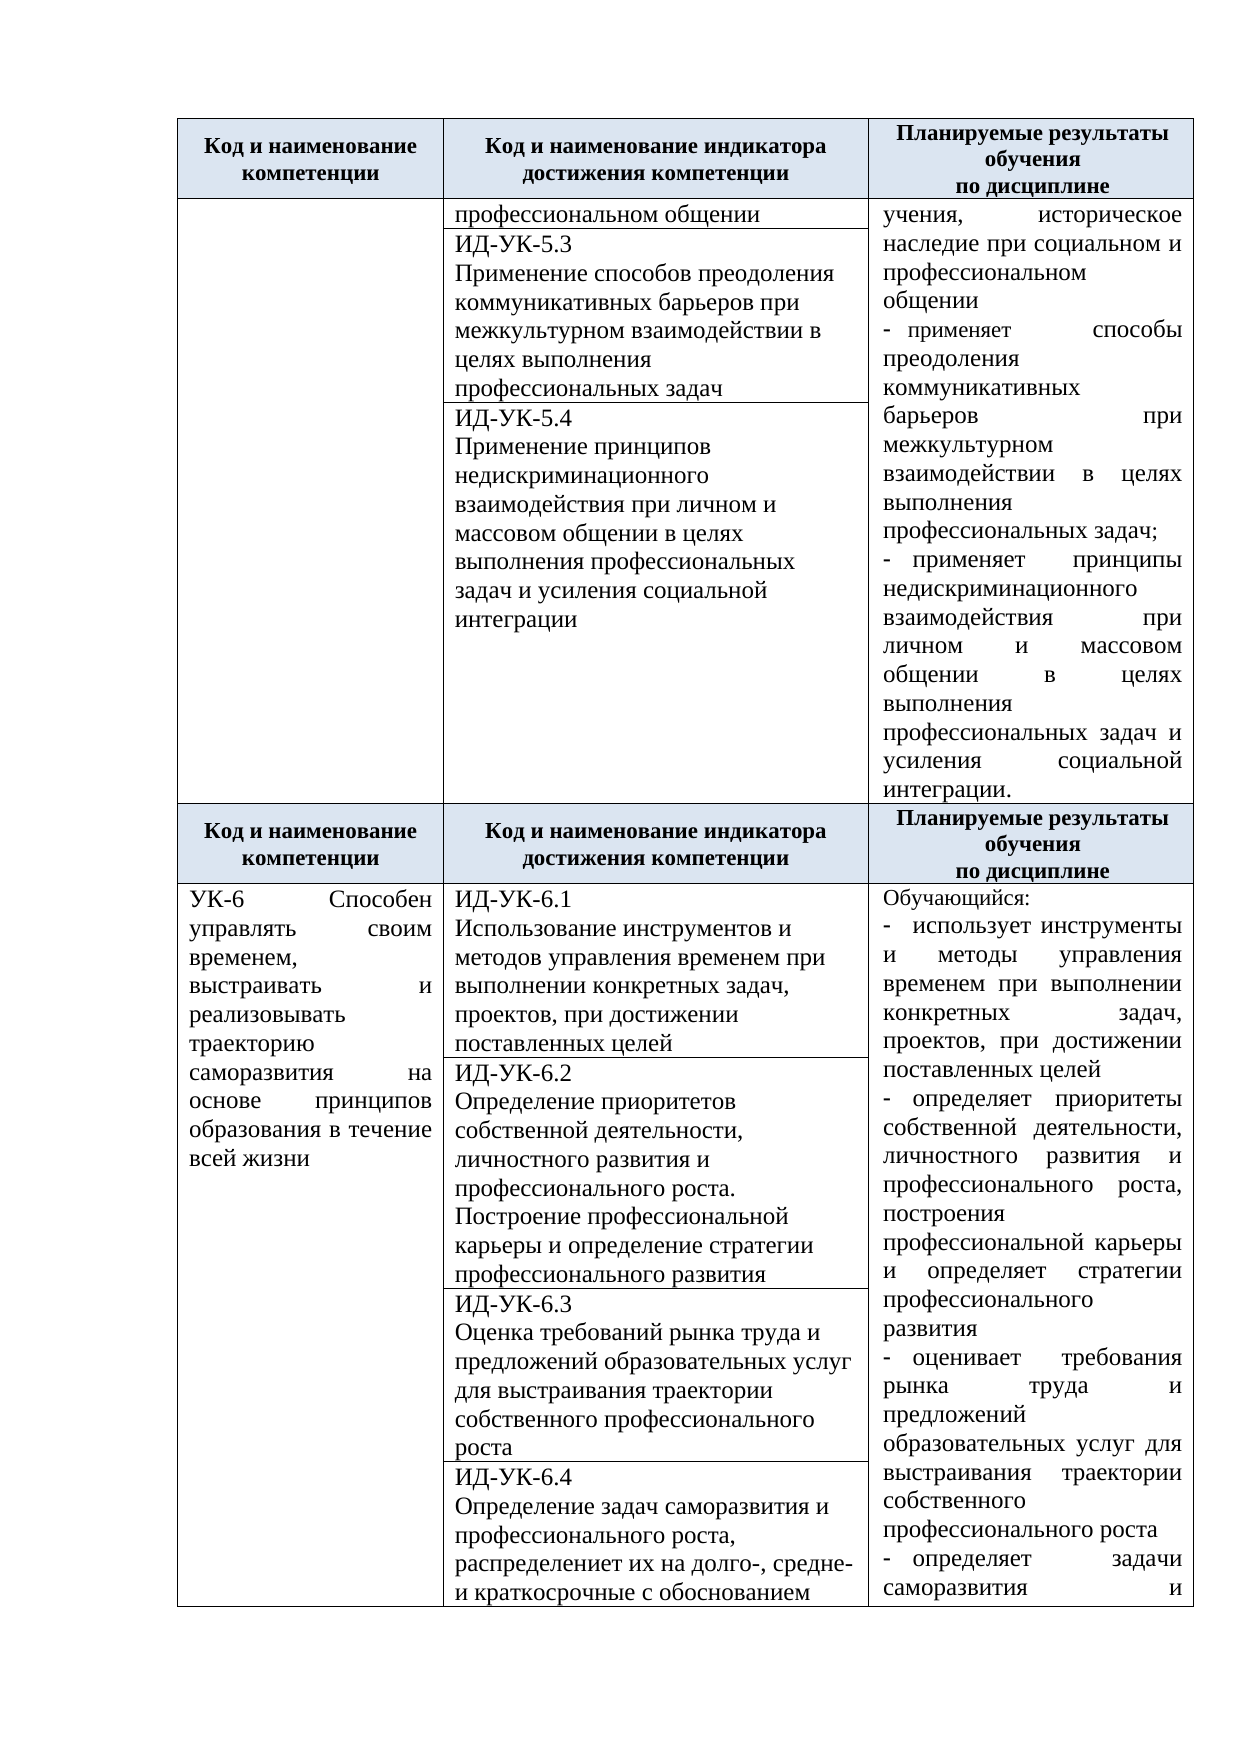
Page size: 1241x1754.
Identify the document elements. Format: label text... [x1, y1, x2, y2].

table_header Планируемые результаты обучения по дисциплине [869, 119, 1193, 198]
table_cell Код и наименование компетенции [178, 804, 443, 883]
table_cell УК-6 Способен управлять своим временем, выстраивать и реализовывать траекторию саморазвития на основе принципов образования в течение всей жизни [178, 884, 443, 1606]
table_cell ИД-УК-5.3 Применение способов преодоления коммуникативных барьеров при межкультурном взаимодействии в целях выполнения профессиональных задач [444, 229, 868, 402]
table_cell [444, 1462, 868, 1606]
table_cell ИД-УК-6.1 Использование инструментов и методов управления временем при выполнении конкретных задач, проектов, при достижении поставленных целей [444, 884, 868, 1057]
table_cell ИД-УК-5.4 Применение принципов недискриминационного взаимодействия при личном и массовом общении в целях выполнения профессиональных задач и усиления социальной интеграции [444, 403, 868, 803]
table_cell ИД-УК-6.3 Оценка требований рынка труда и предложений образовательных услуг для выстраивания траектории собственного профессионального роста [444, 1289, 868, 1461]
table_cell Код и наименование индикатора достижения компетенции [444, 804, 868, 883]
table_header Код и наименование компетенции [178, 119, 443, 198]
table_header Код и наименование индикатора достижения компетенции [444, 119, 868, 198]
table_cell Обучающийся: использует инструменты и методы управления временем при выполнении конкретных задач, проектов, при достижении поставленных целей определяет приоритеты собственной деятельности, личностного развития и профессионального роста, построения профессиональной карьеры и определяет стратегии профессионального развития оценивает требования рынка труда и предложений образовательных услуг для выстраивания траектории собственного профессионального роста определяет задачи саморазвития и профессионального роста, распределениет их на долго-, средне- и краткосрочные с обоснованием актуальности и определением необходимых ресурсов для их выполнения исполует основные возможности и инструменты непрерывного образования (образования в течение всей жизни) для реализации собственных потребностей с учетом личностных возможностей, временной перспективы развития деятельности и требований рынка труда [869, 884, 1193, 1606]
table_cell ИД-УК-6.2 Определение приоритетов собственной деятельности, личностного развития и профессионального роста. Построение профессиональной карьеры и определение стратегии профессионального развития [444, 1058, 868, 1288]
table_cell Планируемые результаты обучения по дисциплине [869, 804, 1193, 883]
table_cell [444, 199, 868, 228]
